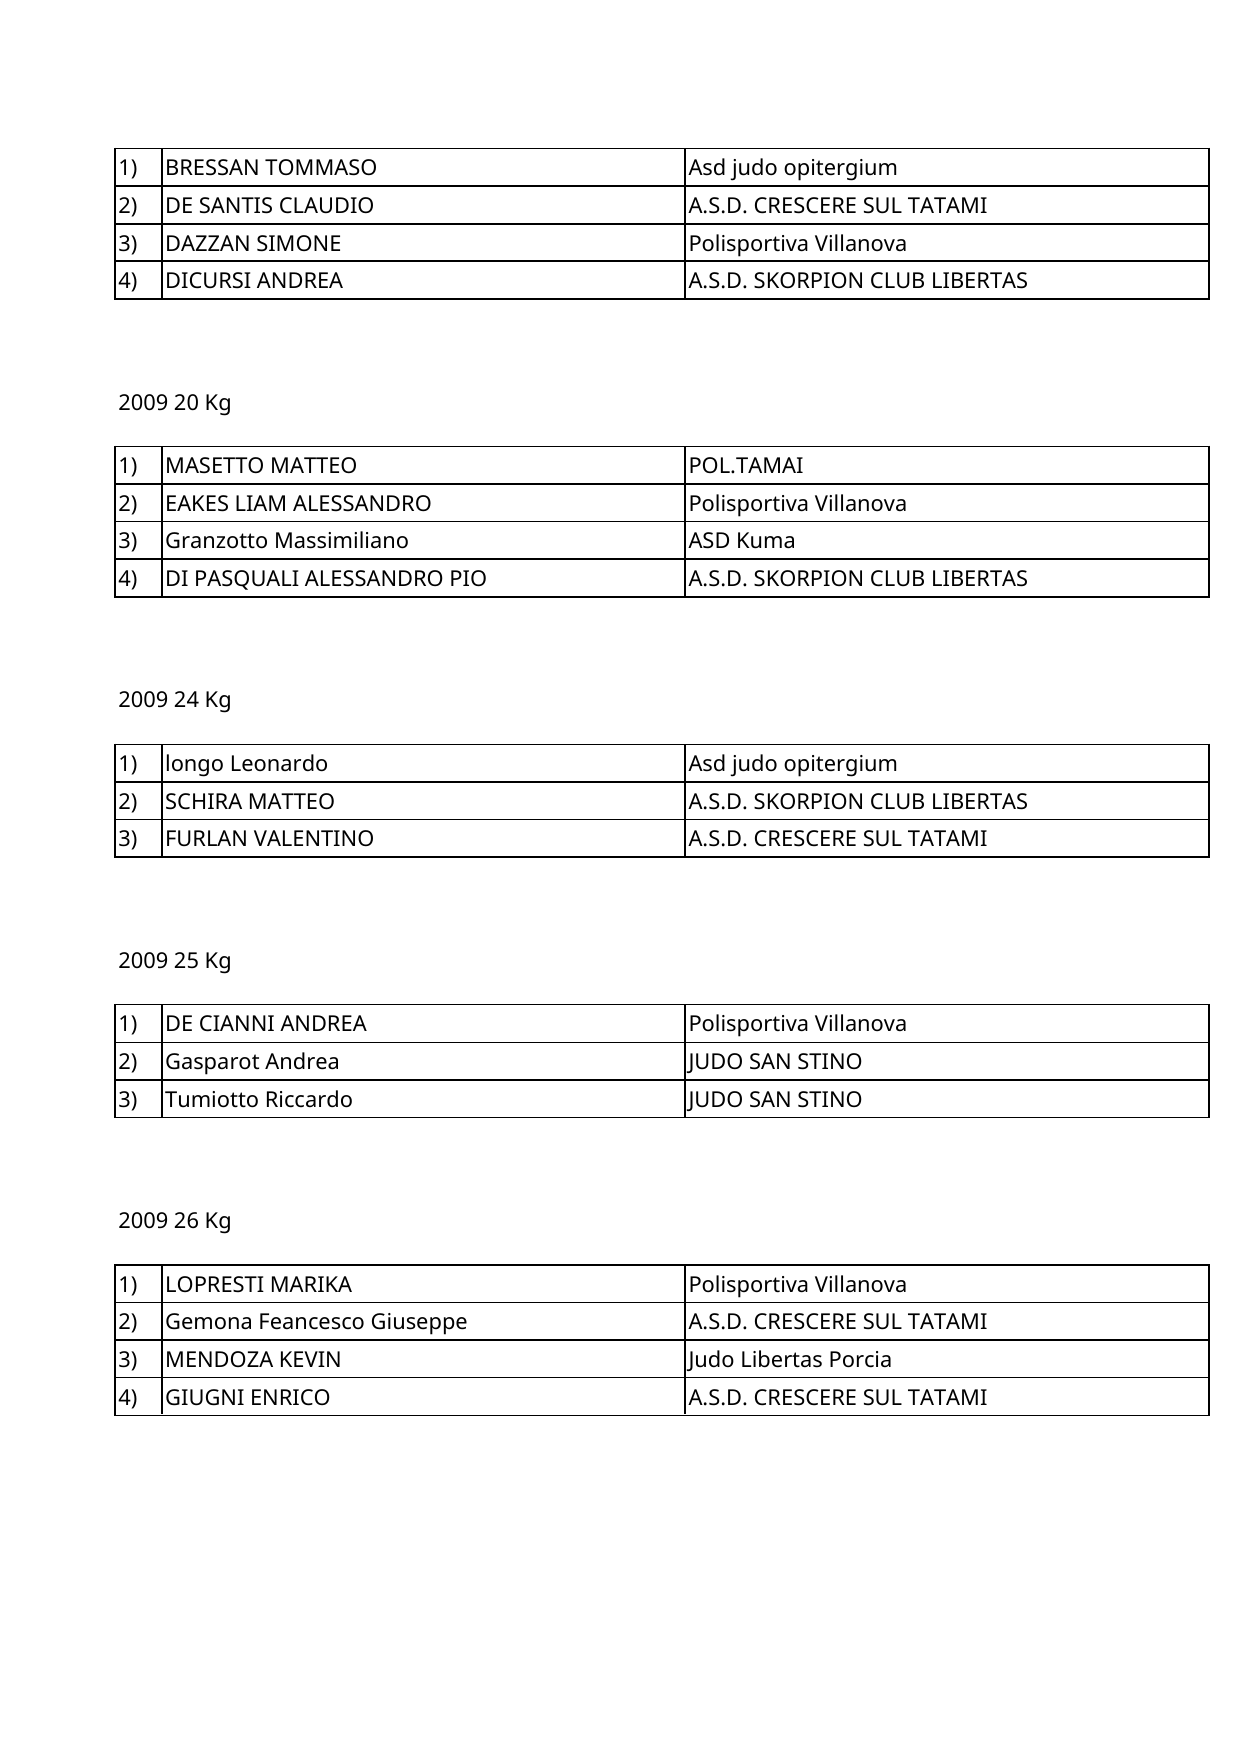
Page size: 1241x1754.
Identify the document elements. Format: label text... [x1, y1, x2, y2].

table_cell ASD Kuma [686, 522, 1208, 558]
table_cell DICURSI ANDREA [163, 262, 684, 298]
table_cell SCHIRA MATTEO [163, 783, 684, 819]
table_cell 4) [116, 1378, 161, 1414]
table_cell Tumiotto Riccardo [163, 1081, 684, 1117]
table_header BRESSAN TOMMASO [163, 149, 684, 185]
table_cell 2) [116, 783, 161, 819]
table_cell 3) [116, 1081, 161, 1117]
table_cell 3) [116, 225, 161, 260]
table_cell DI PASQUALI ALESSANDRO PIO [163, 560, 684, 596]
table_cell JUDO SAN STINO [686, 1043, 1208, 1079]
table_cell Gemona Feancesco Giuseppe [163, 1303, 684, 1339]
table_header longo Leonardo [163, 745, 684, 781]
table_cell 2) [116, 1043, 161, 1079]
table_cell 4) [116, 560, 161, 596]
table_header 1) [116, 745, 161, 781]
table_cell MENDOZA KEVIN [163, 1341, 684, 1377]
table_header 1) [116, 1266, 161, 1302]
table_cell DAZZAN SIMONE [163, 225, 684, 260]
table_cell FURLAN VALENTINO [163, 820, 684, 856]
table_cell Polisportiva Villanova [686, 485, 1208, 521]
table_cell 4) [116, 262, 161, 298]
table_header Polisportiva Villanova [686, 1005, 1208, 1041]
table_cell 3) [116, 1341, 161, 1377]
table_header LOPRESTI MARIKA [163, 1266, 684, 1302]
table_header Asd judo opitergium [686, 149, 1208, 185]
table_cell A.S.D. CRESCERE SUL TATAMI [686, 1303, 1208, 1339]
table_header MASETTO MATTEO [163, 447, 684, 483]
text 2009 25 Kg [118, 945, 1122, 974]
table_cell A.S.D. SKORPION CLUB LIBERTAS [686, 783, 1208, 819]
table_cell Polisportiva Villanova [686, 225, 1208, 260]
table_cell Judo Libertas Porcia [686, 1341, 1208, 1377]
table_header 1) [116, 447, 161, 483]
table_cell 3) [116, 522, 161, 558]
table_header DE CIANNI ANDREA [163, 1005, 684, 1041]
table_header POL.TAMAI [686, 447, 1208, 483]
table_cell A.S.D. SKORPION CLUB LIBERTAS [686, 262, 1208, 298]
text 2009 24 Kg [118, 684, 1122, 714]
table_cell A.S.D. CRESCERE SUL TATAMI [686, 187, 1208, 223]
table_cell 2) [116, 485, 161, 521]
table_cell EAKES LIAM ALESSANDRO [163, 485, 684, 521]
table_cell DE SANTIS CLAUDIO [163, 187, 684, 223]
table_header Asd judo opitergium [686, 745, 1208, 781]
table_header 1) [116, 149, 161, 185]
table_header Polisportiva Villanova [686, 1266, 1208, 1302]
table_cell A.S.D. CRESCERE SUL TATAMI [686, 1378, 1208, 1414]
table_cell A.S.D. CRESCERE SUL TATAMI [686, 820, 1208, 856]
table_cell Gasparot Andrea [163, 1043, 684, 1079]
table_cell 3) [116, 820, 161, 856]
text 2009 20 Kg [118, 387, 1122, 416]
table_cell 2) [116, 187, 161, 223]
table_header 1) [116, 1005, 161, 1041]
table_cell JUDO SAN STINO [686, 1081, 1208, 1117]
table_cell A.S.D. SKORPION CLUB LIBERTAS [686, 560, 1208, 596]
table_cell Granzotto Massimiliano [163, 522, 684, 558]
table_cell GIUGNI ENRICO [163, 1378, 684, 1414]
table_cell 2) [116, 1303, 161, 1339]
text 2009 26 Kg [118, 1205, 1122, 1235]
